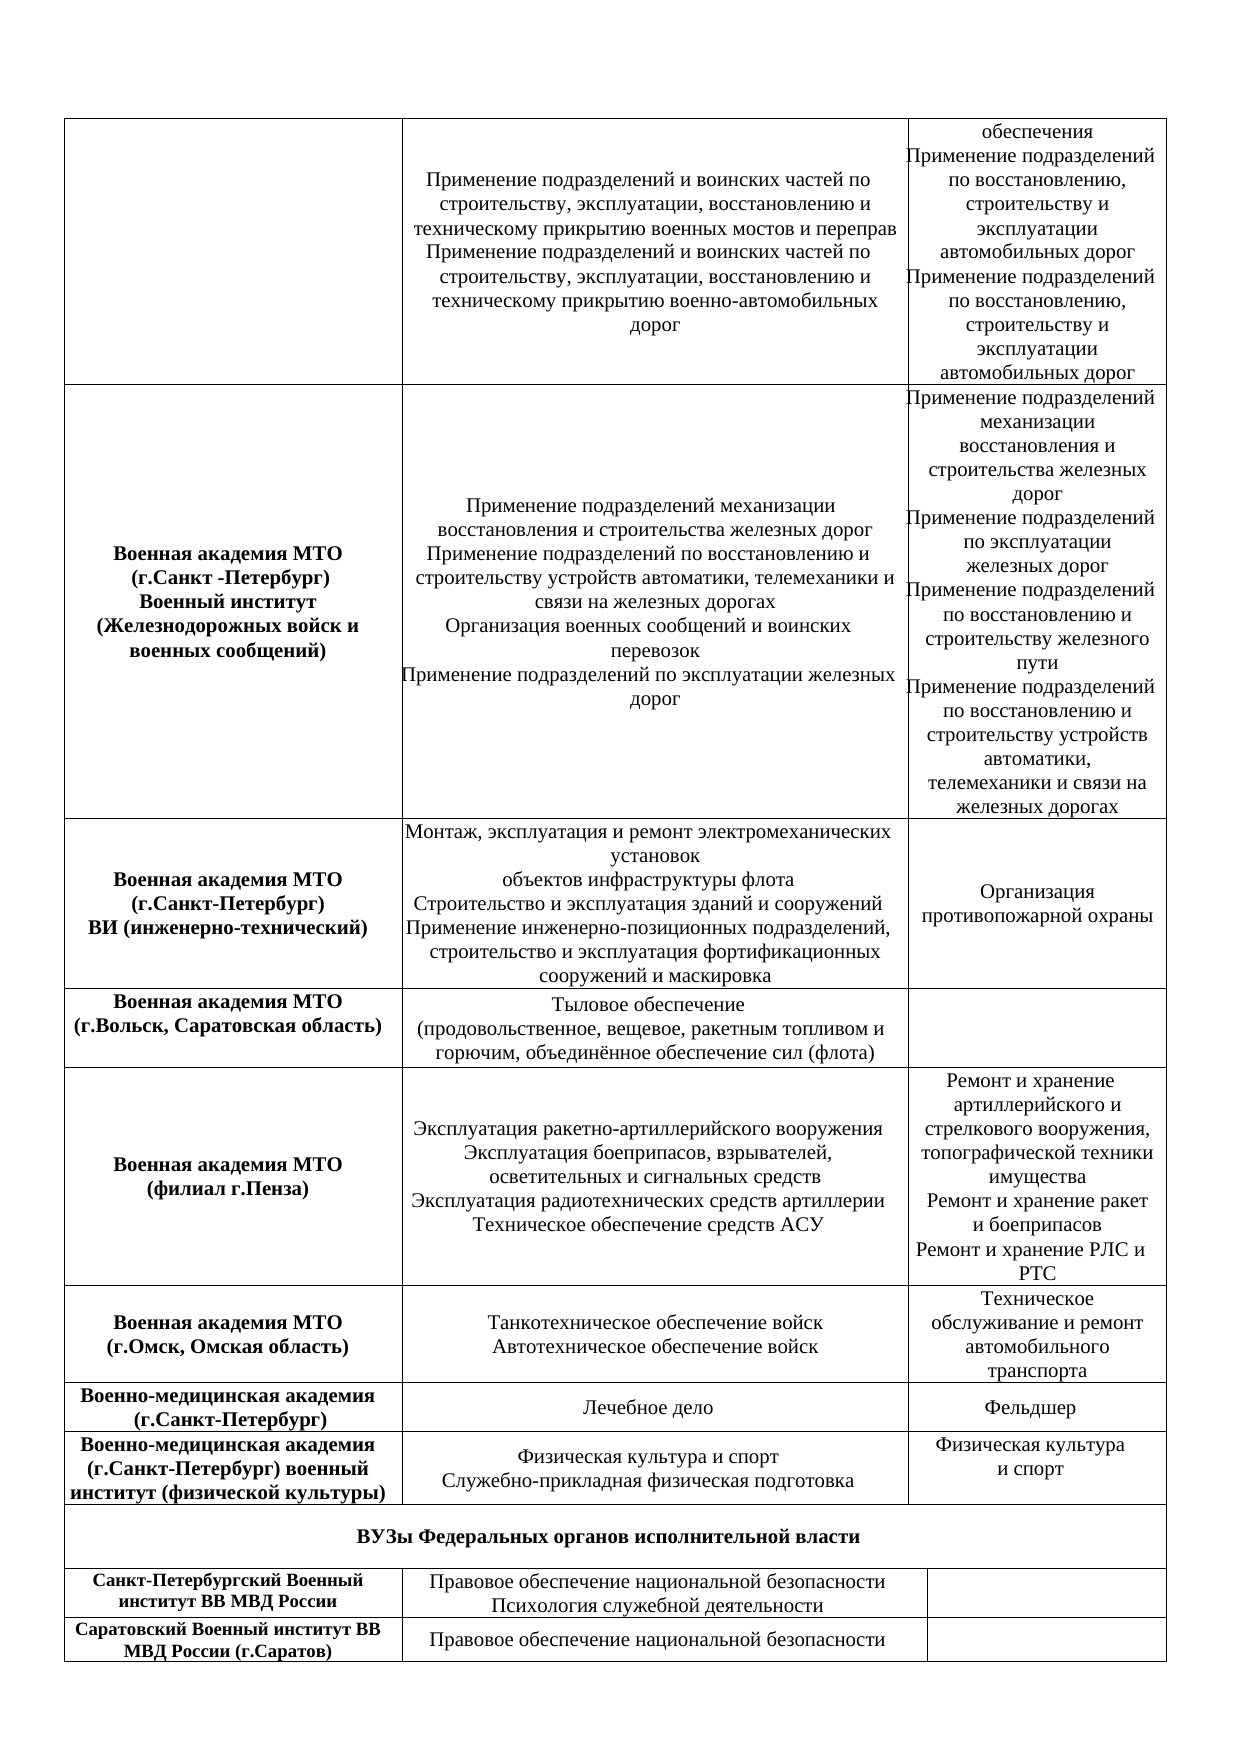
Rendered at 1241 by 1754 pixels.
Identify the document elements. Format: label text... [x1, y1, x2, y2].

table_cell Организация противопожарной охраны [909, 819, 1166, 987]
table_cell Эксплуатация ракетно-артиллерийского вооружения Эксплуатация боеприпасов, взрывателей, осветительных и сигнальных средств Эксплуатация радиотехнических средств артиллерии Техническое обеспечение средств АСУ [403, 1068, 908, 1284]
table_cell Лечебное дело [403, 1383, 908, 1431]
table_cell Военная академия МТО (г.Вольск, Саратовская область) [65, 989, 402, 1067]
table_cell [65, 119, 402, 384]
table_cell Танкотехническое обеспечение войск Автотехническое обеспечение войск [403, 1286, 908, 1382]
table_cell [909, 989, 1166, 1067]
table_cell Военно-медицинская академия (г.Санкт-Петербург) военный институт (физической культуры) [65, 1432, 402, 1504]
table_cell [403, 119, 908, 384]
table_cell Тыловое обеспечение (продовольственное, вещевое, ракетным топливом и горючим, объединённое обеспечение сил (флота) [403, 989, 908, 1067]
table_cell [928, 1618, 1166, 1661]
table_cell [928, 1569, 1166, 1617]
table_cell Техническое обслуживание и ремонт автомобильного транспорта [909, 1286, 1166, 1382]
table_cell Применение подразделений механизации восстановления и строительства железных дорог Применение подразделений по эксплуатации железных дорог Применение подразделений по восстановлению и строительству железного пути Применение подразделений по восстановлению и строительству устройств автоматики, телемеханики и связи на железных дорогах [909, 385, 1166, 818]
table_cell Правовое обеспечение национальной безопасности Психология служебной деятельности [403, 1569, 927, 1617]
table_cell Военная академия МТО (г.Омск, Омская область) [65, 1286, 402, 1382]
table_cell Физическая культура и спорт [909, 1432, 1166, 1504]
table_cell Физическая культура и спорт Служебно-прикладная физическая подготовка [403, 1432, 908, 1504]
table_cell Военная академия МТО (г.Санкт -Петербург) Военный институт (Железнодорожных войск и военных сообщений) [65, 385, 402, 818]
table_cell Военно-медицинская академия (г.Санкт-Петербург) [65, 1383, 402, 1431]
table_cell Санкт-Петербургский Военный институт ВВ МВД России [65, 1569, 402, 1617]
table_cell Монтаж, эксплуатация и ремонт электромеханических установок объектов инфраструктуры флота Строительство и эксплуатация зданий и сооружений Применение инженерно-позиционных подразделений, строительство и эксплуатация фортификационных сооружений и маскировка [403, 819, 908, 987]
table_cell Ремонт и хранение артиллерийского и стрелкового вооружения, топографической техники имущества Ремонт и хранение ракет и боеприпасов Ремонт и хранение РЛС и РТС [909, 1068, 1166, 1284]
table_cell Саратовский Военный институт ВВ МВД России (г.Саратов) [65, 1618, 402, 1661]
table_cell Военная академия МТО (г.Санкт-Петербург) ВИ (инженерно-технический) [65, 819, 402, 987]
table_cell Фельдшер [909, 1383, 1166, 1431]
table_cell Военная академия МТО (филиал г.Пенза) [65, 1068, 402, 1284]
table_cell Правовое обеспечение национальной безопасности [403, 1618, 927, 1661]
table_cell Применение подразделений механизации восстановления и строительства железных дорог Применение подразделений по восстановлению и строительству устройств автоматики, телемеханики и связи на железных дорогах Организация военных сообщений и воинских перевозок Применение подразделений по эксплуатации железных дорог [403, 385, 908, 818]
table_cell ВУЗы Федеральных органов исполнительной власти [65, 1505, 1166, 1568]
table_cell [909, 119, 1166, 384]
